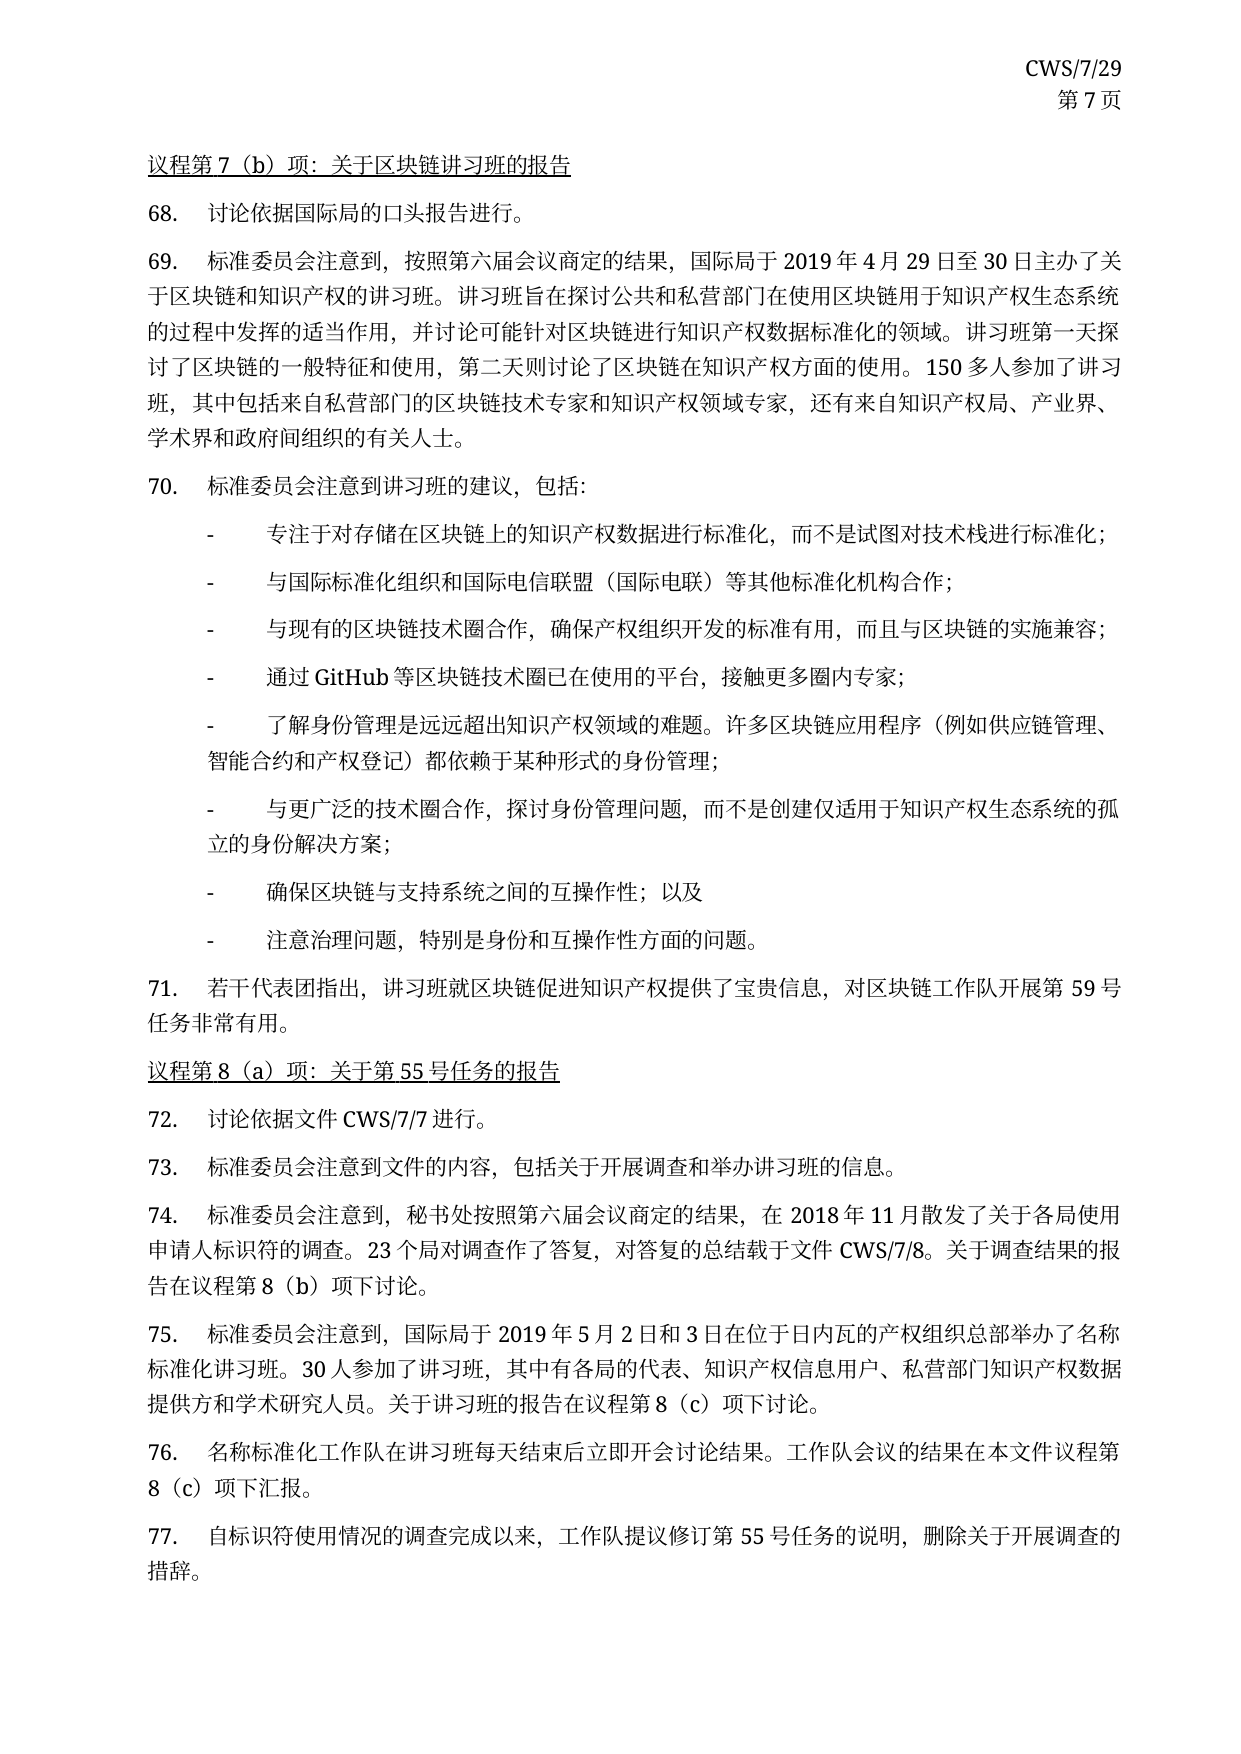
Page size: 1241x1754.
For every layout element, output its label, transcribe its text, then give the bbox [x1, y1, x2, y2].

list - 确保区块链与支持系统之间的互操作性；以及 [207, 871, 1122, 907]
subtitle 议程第8（a）项：关于第55号任务的报告 [148, 1051, 1122, 1086]
list - 与更广泛的技术圈合作，探讨身份管理问题，而不是创建仅适用于知识产权生态系统的孤立的身份解决方案； [207, 788, 1122, 859]
text 标准委员会注意到，按照第六届会议商定的结果，国际局于2019年4月29日至30日主办了关于区块链和知识产权的讲习班。讲习班旨在探讨公共和私营部门在使用区块链用于知识产权生态系统的过程中发挥的适当作用，并讨论可能针对区块链进行知识产权数据标准化的领域。讲习班第一天探讨了区块链的一般特征和使用，第二天则讨论了区块链在知识产权方面的使用。150多人参加了讲习班，其中包括来自私营部门的区块链技术专家和知识产权领域专家，还有来自知识产权局、产业界、学术界和政府间组织的有关人士。 [148, 240, 1122, 453]
text 标准委员会注意到讲习班的建议，包括： [148, 465, 1122, 501]
text 名称标准化工作队在讲习班每天结束后立即开会讨论结果。工作队会议的结果在本文件议程第8（c）项下汇报。 [148, 1432, 1122, 1503]
text 标准委员会注意到文件的内容，包括关于开展调查和举办讲习班的信息。 [148, 1146, 1122, 1182]
list - 通过GitHub等区块链技术圈已在使用的平台，接触更多圈内专家； [207, 657, 1122, 692]
list - 专注于对存储在区块链上的知识产权数据进行标准化，而不是试图对技术栈进行标准化； [207, 513, 1122, 548]
text 标准委员会注意到，秘书处按照第六届会议商定的结果，在2018年11月散发了关于各局使用申请人标识符的调查。23个局对调查作了答复，对答复的总结载于文件CWS/7/8。关于调查结果的报告在议程第8（b）项下讨论。 [148, 1194, 1122, 1301]
text 自标识符使用情况的调查完成以来，工作队提议修订第55号任务的说明，删除关于开展调查的措辞。 [148, 1515, 1122, 1586]
list - 注意治理问题，特别是身份和互操作性方面的问题。 [207, 919, 1122, 955]
list - 与现有的区块链技术圈合作，确保产权组织开发的标准有用，而且与区块链的实施兼容； [207, 609, 1122, 644]
list - 与国际标准化组织和国际电信联盟（国际电联）等其他标准化机构合作； [207, 561, 1122, 596]
text 讨论依据文件CWS/7/7进行。 [148, 1098, 1122, 1134]
list - 了解身份管理是远远超出知识产权领域的难题。许多区块链应用程序（例如供应链管理、智能合约和产权登记）都依赖于某种形式的身份管理； [207, 705, 1122, 776]
subtitle 议程第7（b）项：关于区块链讲习班的报告 [148, 144, 1122, 180]
text 讨论依据国际局的口头报告进行。 [148, 192, 1122, 228]
text 标准委员会注意到，国际局于2019年5月2日和3日在位于日内瓦的产权组织总部举办了名称标准化讲习班。30人参加了讲习班，其中有各局的代表、知识产权信息用户、私营部门知识产权数据提供方和学术研究人员。关于讲习班的报告在议程第8（c）项下讨论。 [148, 1313, 1122, 1419]
text 若干代表团指出，讲习班就区块链促进知识产权提供了宝贵信息，对区块链工作队开展第59号任务非常有用。 [148, 967, 1122, 1038]
